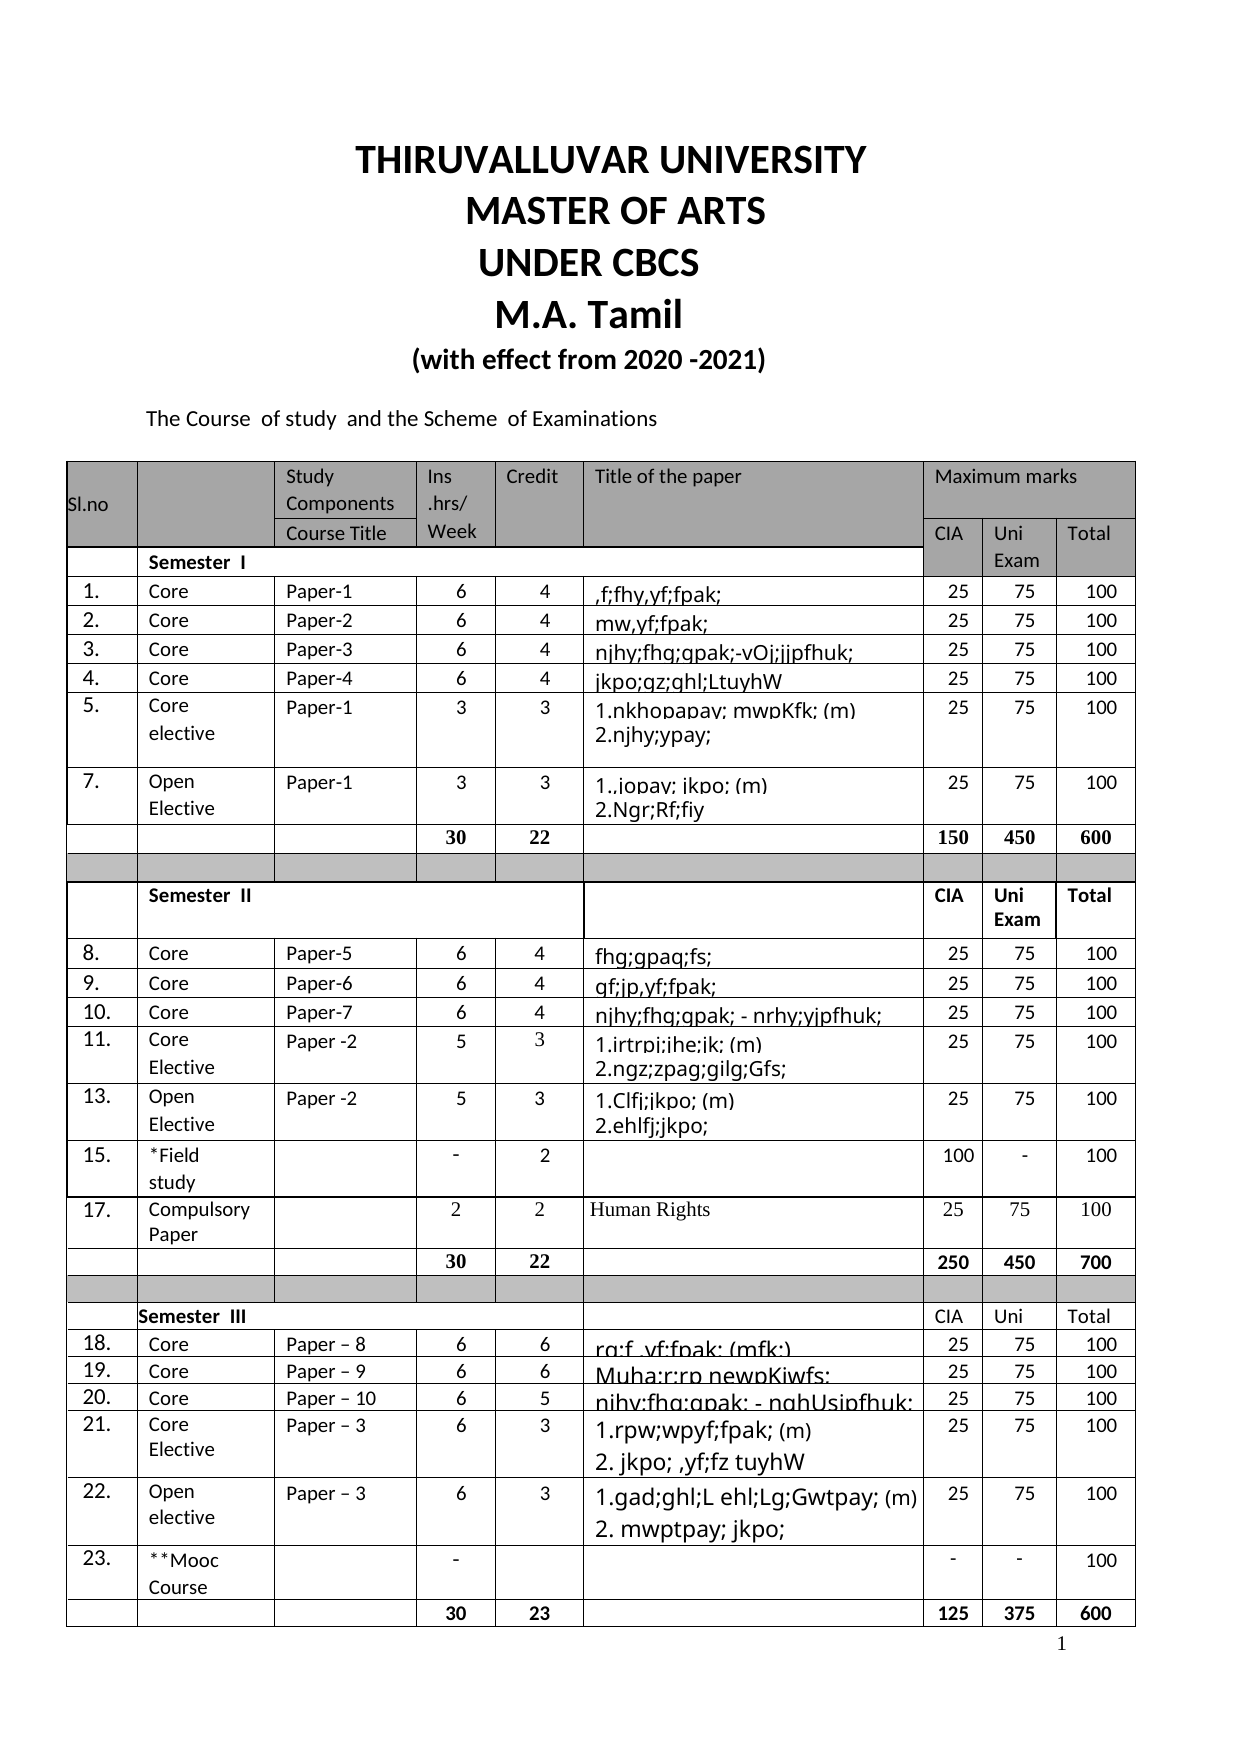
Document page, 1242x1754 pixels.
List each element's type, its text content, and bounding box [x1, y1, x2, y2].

table_cell 100 [1057, 577, 1135, 605]
table_cell [138, 825, 274, 853]
table_cell CIA [924, 519, 982, 576]
table_cell [924, 854, 982, 881]
table_cell 700 [1057, 1249, 1135, 1275]
table_cell 1.irtrpj;jhe;jk; (m) [584, 1027, 923, 1052]
table_cell [584, 1169, 923, 1196]
table_cell njhy;fhg;gpak; - nrhy;yjpfhuk; [584, 998, 923, 1026]
table_cell [924, 1276, 982, 1302]
table_cell Core [138, 1357, 274, 1383]
table_cell 6 [417, 1384, 495, 1410]
table_cell 25 [924, 1384, 982, 1410]
table_cell 75 [983, 1330, 1056, 1356]
table_cell [417, 1169, 495, 1196]
table_cell 1.nkhopapay; mwpKfk; (m) [584, 693, 923, 718]
table_cell [496, 854, 583, 881]
table_cell Open [138, 1084, 274, 1109]
table_cell 600 [1057, 1600, 1135, 1626]
table_cell 100 [1057, 1546, 1135, 1599]
table_cell 6 [417, 1330, 495, 1356]
table_cell 150 [924, 825, 982, 853]
table_cell 3 [496, 1027, 583, 1052]
table_cell Core [138, 577, 274, 605]
table_cell 2 [417, 1198, 495, 1248]
table_cell study [138, 1169, 274, 1196]
table_cell [417, 854, 495, 881]
table_cell 6 [417, 1411, 495, 1477]
table_cell Core [138, 998, 274, 1026]
table_cell [67, 1478, 137, 1544]
table_cell 25 [924, 693, 982, 767]
table_cell [496, 1052, 583, 1082]
table_cell [275, 1141, 416, 1169]
table_cell Total [1057, 519, 1135, 576]
table_cell .hrs/ [417, 490, 495, 518]
table_cell 1.,jopay; jkpo; (m) [584, 768, 923, 793]
table_cell 6 [496, 1330, 583, 1356]
table_cell - [983, 1546, 1056, 1599]
table_cell [138, 1249, 274, 1275]
table_cell 2 [496, 1198, 583, 1248]
table_cell 3 [496, 768, 583, 824]
table_cell *Field [138, 1141, 274, 1169]
table_cell 4 [496, 998, 583, 1026]
table_cell [68, 969, 137, 997]
table_cell [68, 1084, 137, 1139]
table_cell 1.Clfj;jkpo; (m) [584, 1084, 923, 1109]
table_cell [138, 1276, 274, 1302]
table_cell Human Rights [584, 1198, 923, 1248]
table_cell [67, 1384, 137, 1410]
table_cell 100 [1057, 1141, 1135, 1196]
table_cell Core [138, 635, 274, 663]
table_cell 4 [496, 577, 583, 605]
table_cell 100 [1057, 635, 1135, 663]
table_cell 4 [496, 939, 583, 968]
table_cell 4 [496, 606, 583, 634]
table_cell 22 [496, 1249, 583, 1275]
table_cell - [983, 1141, 1056, 1196]
table_cell [68, 577, 137, 605]
text M.A. Tamil [357, 288, 821, 339]
table_cell 25 [924, 939, 982, 968]
table_cell [584, 854, 923, 881]
table_cell [67, 1546, 137, 1599]
text UNDER CBCS [357, 236, 821, 287]
table_cell fhg;gpaq;fs; [584, 939, 923, 968]
table_cell 6 [417, 939, 495, 968]
table_cell 2 [496, 1141, 583, 1196]
table_cell 2.ehlfj;jkpo; [584, 1109, 923, 1139]
table_cell Core [138, 1330, 274, 1356]
table_cell [983, 1276, 1056, 1302]
text The Course of study and the Scheme of Examinations [146, 404, 1067, 432]
table_cell [584, 1600, 923, 1626]
table_cell Paper-5 [275, 939, 416, 968]
table_header Ins [417, 462, 495, 490]
table_cell 25 [924, 969, 982, 997]
table_cell Paper -2 [275, 1027, 416, 1082]
table_cell 75 [983, 693, 1056, 767]
table_cell [68, 998, 137, 1026]
table_cell 125 [924, 1600, 982, 1626]
table_cell 25 [924, 1027, 982, 1082]
table_cell [68, 1027, 137, 1082]
table_cell 30 [417, 825, 495, 853]
table_cell Exam [983, 546, 1056, 576]
table_cell [68, 883, 137, 937]
table_cell [417, 1276, 495, 1302]
table_cell 5 [496, 1384, 583, 1410]
table_cell 1.gad;ghl;L ehl;Lg;Gwtpay; (m) 2. mwptpay; jkpo; [584, 1478, 923, 1544]
table_cell [275, 1600, 416, 1626]
table_cell 250 [924, 1249, 982, 1275]
table_cell [67, 1411, 137, 1477]
table_cell 4 [496, 664, 583, 692]
table_cell 100 [1057, 693, 1135, 767]
table_cell 2.Ngr;Rf;fiy [584, 794, 923, 824]
table_cell Components [275, 490, 416, 518]
table_cell **Mooc Course [138, 1546, 274, 1599]
table_cell Uni Exam [983, 883, 1055, 937]
table_cell [983, 854, 1056, 881]
table_cell 25 [924, 998, 982, 1026]
table_cell Paper – 8 [275, 1330, 416, 1356]
table_cell 6 [417, 1478, 495, 1544]
table_cell 6 [417, 635, 495, 663]
table_cell - [417, 1141, 495, 1169]
table_cell rq;f ,yf;fpak; (mfk;) [584, 1330, 923, 1356]
table_cell Paper-7 [275, 998, 416, 1026]
table_cell Elective [138, 794, 274, 824]
table_cell [496, 1546, 583, 1599]
table_cell [67, 1303, 137, 1329]
table_header Title of the paper [584, 462, 923, 546]
table_cell 25 [924, 606, 982, 634]
table_cell Compulsory Paper [138, 1198, 274, 1248]
text (with effect from 2020 -2021) [357, 341, 821, 376]
table_cell 100 [1057, 1411, 1135, 1477]
table_cell [68, 635, 137, 663]
table_cell 375 [983, 1600, 1056, 1626]
table_cell 30 [417, 1249, 495, 1275]
table_cell Core [138, 969, 274, 997]
table_cell [68, 606, 137, 634]
table_cell CIA [924, 1303, 982, 1329]
table_cell - [924, 1546, 982, 1599]
table_cell 100 [1057, 1084, 1135, 1139]
table_cell Open [138, 768, 274, 793]
table_cell [584, 1546, 923, 1599]
table_cell Semester I [138, 548, 923, 576]
table_cell [138, 854, 274, 881]
table_cell [68, 518, 137, 546]
table_cell Elective [138, 1109, 274, 1139]
table_cell 450 [983, 825, 1056, 853]
table_cell Muha;r;rp newpKiwfs; [584, 1357, 923, 1383]
table_cell [67, 1600, 137, 1626]
table_cell [275, 854, 416, 881]
table_cell [67, 1249, 137, 1275]
table_cell Core [138, 693, 274, 718]
table_cell [68, 768, 137, 824]
table_cell Total [1057, 1303, 1135, 1329]
table_cell Core [138, 606, 274, 634]
table_cell 3 [496, 1084, 583, 1139]
table_cell Uni Exam [983, 1303, 1056, 1329]
table_cell Core [138, 1384, 274, 1410]
table_cell 6 [417, 998, 495, 1026]
table_cell Open elective [138, 1478, 274, 1544]
table_cell Paper-1 [275, 768, 416, 824]
table_cell 5 [417, 1084, 495, 1139]
table_cell 3 [496, 693, 583, 767]
table_cell 3 [417, 693, 495, 767]
table_cell 75 [983, 969, 1056, 997]
table_cell 30 [417, 1600, 495, 1626]
table_cell elective [138, 718, 274, 767]
table_cell 25 [924, 577, 982, 605]
table_cell [1057, 854, 1135, 881]
table_cell [67, 1276, 137, 1302]
table_cell Semester III [138, 1303, 583, 1329]
table_cell [68, 664, 137, 692]
table_cell 6 [417, 577, 495, 605]
table_header [138, 462, 274, 546]
table_cell [68, 1141, 137, 1196]
table_cell Paper – 3 [275, 1411, 416, 1477]
table_cell 75 [983, 1411, 1056, 1477]
table_cell jkpo;gz;ghl;LtuyhW [584, 664, 923, 692]
table_cell Elective [138, 1052, 274, 1082]
table_cell Core [138, 1027, 274, 1052]
table_cell 6 [417, 1357, 495, 1383]
table_cell 75 [983, 1084, 1056, 1139]
table_cell [584, 1141, 923, 1169]
table_cell [1057, 1276, 1135, 1302]
table_cell Paper – 9 [275, 1357, 416, 1383]
table_cell 100 [1057, 969, 1135, 997]
table_cell 2.ngz;zpag;gilg;Gfs; [584, 1052, 923, 1082]
table_cell [67, 1198, 137, 1248]
table_cell 6 [417, 664, 495, 692]
table_cell Paper-1 [275, 693, 416, 767]
table_cell 100 [1057, 939, 1135, 968]
table_cell Week [417, 518, 495, 546]
table_cell 100 [1057, 1384, 1135, 1410]
table_cell 3 [496, 1411, 583, 1477]
table_cell 75 [983, 939, 1056, 968]
table_cell [67, 1330, 137, 1356]
table_cell Paper-3 [275, 635, 416, 663]
table_cell 75 [983, 998, 1056, 1026]
table_cell 6 [417, 606, 495, 634]
table_header Credit [496, 462, 583, 546]
table_cell 75 [983, 664, 1056, 692]
table_cell [584, 1276, 923, 1302]
table_cell 22 [496, 825, 583, 853]
table_cell [584, 825, 923, 853]
table_cell [275, 1546, 416, 1599]
table_header Maximum marks [924, 462, 1135, 518]
table_cell [584, 1249, 923, 1275]
table_cell 1.rpw;wpyf;fpak; (m) 2. jkpo; ,yf;fz tuyhW [584, 1411, 923, 1477]
table_cell 100 [924, 1141, 982, 1196]
table_cell Core [138, 939, 274, 968]
table_cell 25 [924, 1357, 982, 1383]
table_cell 4 [496, 969, 583, 997]
table_cell 25 [924, 1084, 982, 1139]
table_cell gf;jp,yf;fpak; [584, 969, 923, 997]
table_cell 100 [1057, 1027, 1135, 1082]
table_cell 25 [924, 1478, 982, 1544]
table_cell [584, 1303, 923, 1329]
table_cell 3 [496, 1478, 583, 1544]
table_cell 450 [983, 1249, 1056, 1275]
table_cell Paper – 3 [275, 1478, 416, 1544]
table_cell 100 [1057, 664, 1135, 692]
table_cell Total [1057, 883, 1135, 937]
table_cell [67, 825, 137, 853]
table_cell 100 [1057, 768, 1135, 824]
table_cell 75 [983, 577, 1056, 605]
table_cell 100 [1057, 1357, 1135, 1383]
table_cell [67, 1357, 137, 1383]
table_cell 25 [924, 1198, 982, 1248]
table_cell [68, 548, 137, 576]
table_cell [67, 854, 137, 881]
table_cell 6 [496, 1357, 583, 1383]
table_cell Paper -2 [275, 1084, 416, 1139]
table_cell 25 [924, 1411, 982, 1477]
table_cell Paper-2 [275, 606, 416, 634]
table_cell 100 [1057, 1330, 1135, 1356]
table_cell 75 [983, 635, 1056, 663]
table_cell Uni [983, 519, 1056, 546]
table_cell [275, 1276, 416, 1302]
table_cell 75 [983, 1027, 1056, 1082]
table_cell Paper-1 [275, 577, 416, 605]
table_cell njhy;fhg;gpak; - nghUsjpfhuk; [584, 1384, 923, 1410]
table_cell 2.njhy;ypay; [584, 718, 923, 767]
table_cell Core [138, 664, 274, 692]
table_cell Semester II [138, 883, 583, 937]
table_cell Sl.no [68, 490, 137, 518]
table_cell 3 [417, 768, 495, 824]
table_cell [275, 1169, 416, 1196]
table_cell ,f;fhy,yf;fpak; [584, 577, 923, 605]
table_cell [275, 825, 416, 853]
table_cell 75 [983, 1478, 1056, 1544]
table_cell Paper – 10 [275, 1384, 416, 1410]
table_cell 25 [924, 768, 982, 824]
table_cell 100 [1057, 998, 1135, 1026]
table_cell 25 [924, 635, 982, 663]
table_cell 25 [924, 1330, 982, 1356]
table_cell 75 [983, 606, 1056, 634]
text THIRUVALLUVAR UNIVERSITY MASTER OF ARTS [135, 133, 1095, 234]
table_cell Paper-6 [275, 969, 416, 997]
table_cell 6 [417, 969, 495, 997]
table_cell njhy;fhg;gpak;-vOj;jjpfhuk; [584, 635, 923, 663]
table_cell 5 [417, 1027, 495, 1082]
table_header [68, 462, 137, 490]
table_cell 23 [496, 1600, 583, 1626]
table_cell 75 [983, 1357, 1056, 1383]
table_cell 75 [983, 1384, 1056, 1410]
table_cell 75 [983, 1198, 1056, 1248]
table_cell mw,yf;fpak; [584, 606, 923, 634]
table_cell 25 [924, 664, 982, 692]
table_cell [275, 1249, 416, 1275]
table_cell [68, 693, 137, 767]
table_cell 100 [1057, 606, 1135, 634]
table_cell 100 [1057, 1478, 1135, 1544]
table_cell [68, 939, 137, 968]
table_cell [496, 1276, 583, 1302]
table_cell 75 [983, 768, 1056, 824]
table_cell Course Title [275, 519, 416, 546]
table_header Study [275, 462, 416, 490]
table_cell CIA [924, 883, 982, 937]
table_cell - [417, 1546, 495, 1599]
table_cell Paper-4 [275, 664, 416, 692]
table_cell 4 [496, 635, 583, 663]
table_cell 600 [1057, 825, 1135, 853]
table_cell [275, 1198, 416, 1248]
table_cell Core Elective [138, 1411, 274, 1477]
table_cell 100 [1057, 1198, 1135, 1248]
table_cell [585, 883, 923, 937]
table_cell [138, 1600, 274, 1626]
